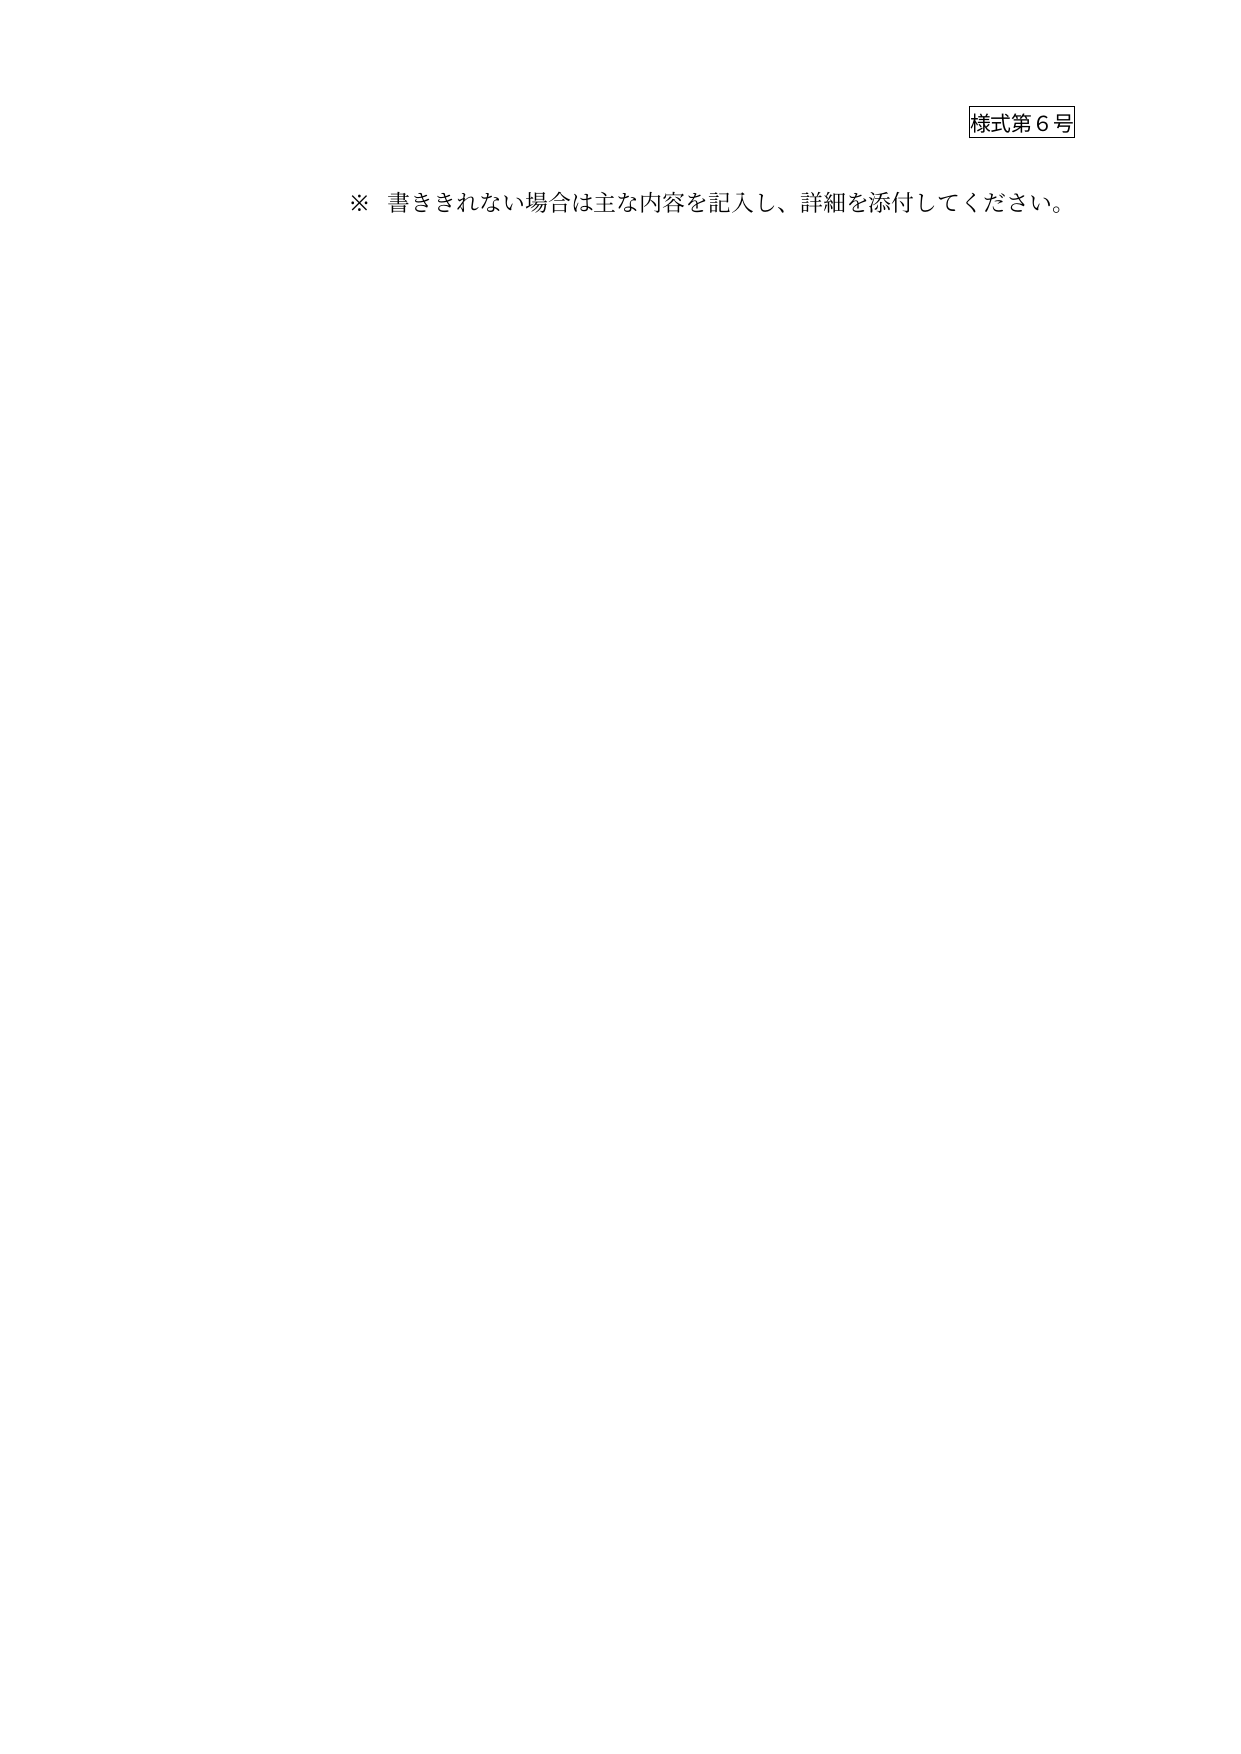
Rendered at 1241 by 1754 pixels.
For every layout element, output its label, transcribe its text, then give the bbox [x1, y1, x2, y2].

list 書ききれない場合は主な内容を記入し、詳細を添付してください。 [188, 183, 1075, 221]
